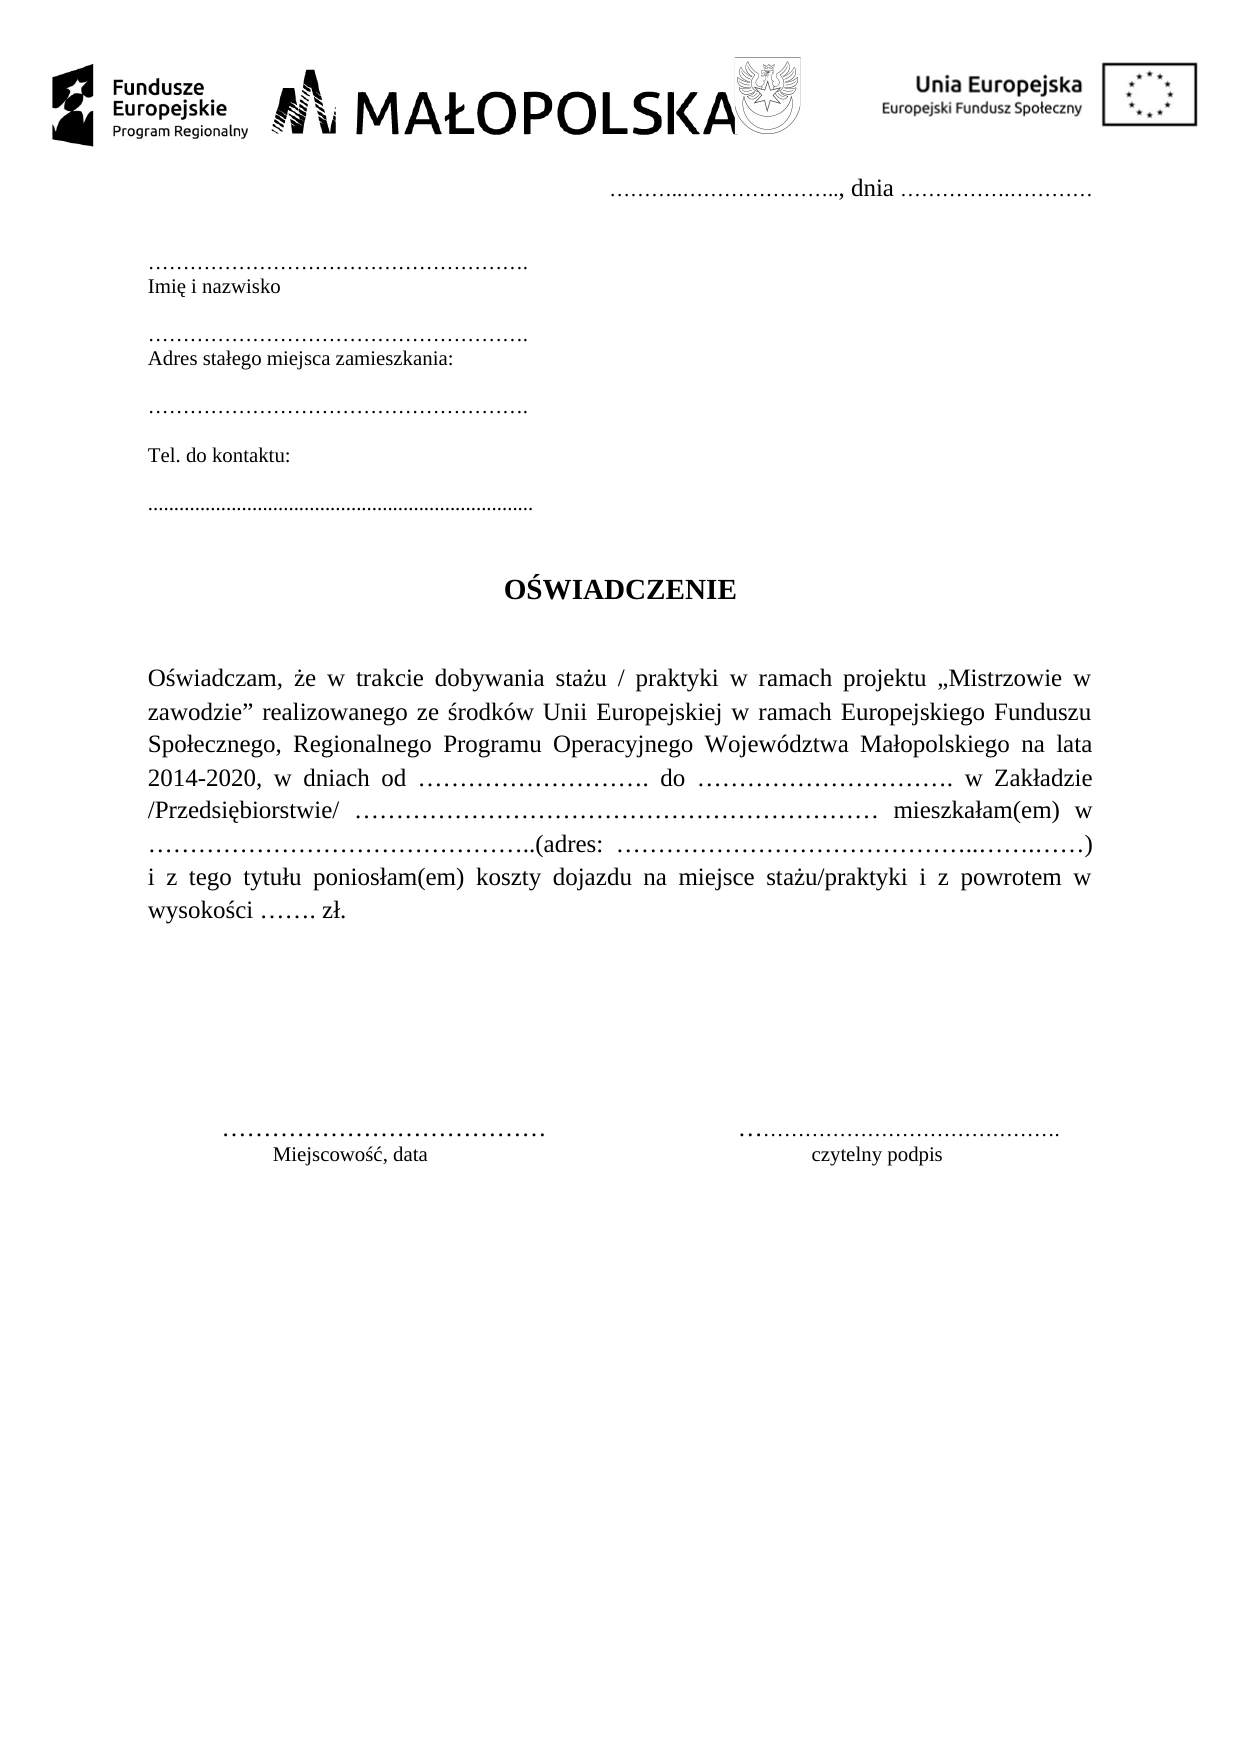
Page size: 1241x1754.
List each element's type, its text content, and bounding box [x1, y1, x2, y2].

text ………………………………………………. [148, 322, 1093, 346]
text ………………………………… ………………………………………. [148, 1084, 1093, 1142]
text ………………………………………………. [148, 250, 1093, 274]
text Miejscowość, data czytelny podpis [148, 1142, 1093, 1166]
text ………..………………….., dnia …………….………… [148, 173, 1093, 202]
text Oświadczam, że w trakcie dobywania stażu / praktyki w ramach projektu „Mistrzowie w zawodzie” realizowanego ze środków Unii Europejskiej w ramach Europejskiego Funduszu Społecznego, Regionalnego Programu Operacyjnego Województwa Małopolskiego na lata 2014-2020, w dniach od ………………………. do …………………………. w Zakładzie /Przedsiębiorstwie/ ……………………………………………………… mieszkałam(em) w ………………………………………..(adres: ……………………………………..…….……) i z tego tytułu poniosłam(em) koszty dojazdu na miejsce stażu/praktyki i z powrotem w wysokości ……. zł. [148, 663, 1093, 923]
picture [48, 57, 254, 157]
text ………………………………………………. [148, 394, 1093, 418]
picture [878, 57, 1203, 137]
text Imię i nazwisko [148, 274, 1093, 298]
text Adres stałego miejsca zamieszkania: [148, 346, 1093, 370]
text .......................................................................... [148, 491, 1093, 515]
text OŚWIADCZENIE [148, 572, 1093, 606]
text Tel. do kontaktu: [148, 443, 1093, 467]
picture [268, 57, 801, 136]
